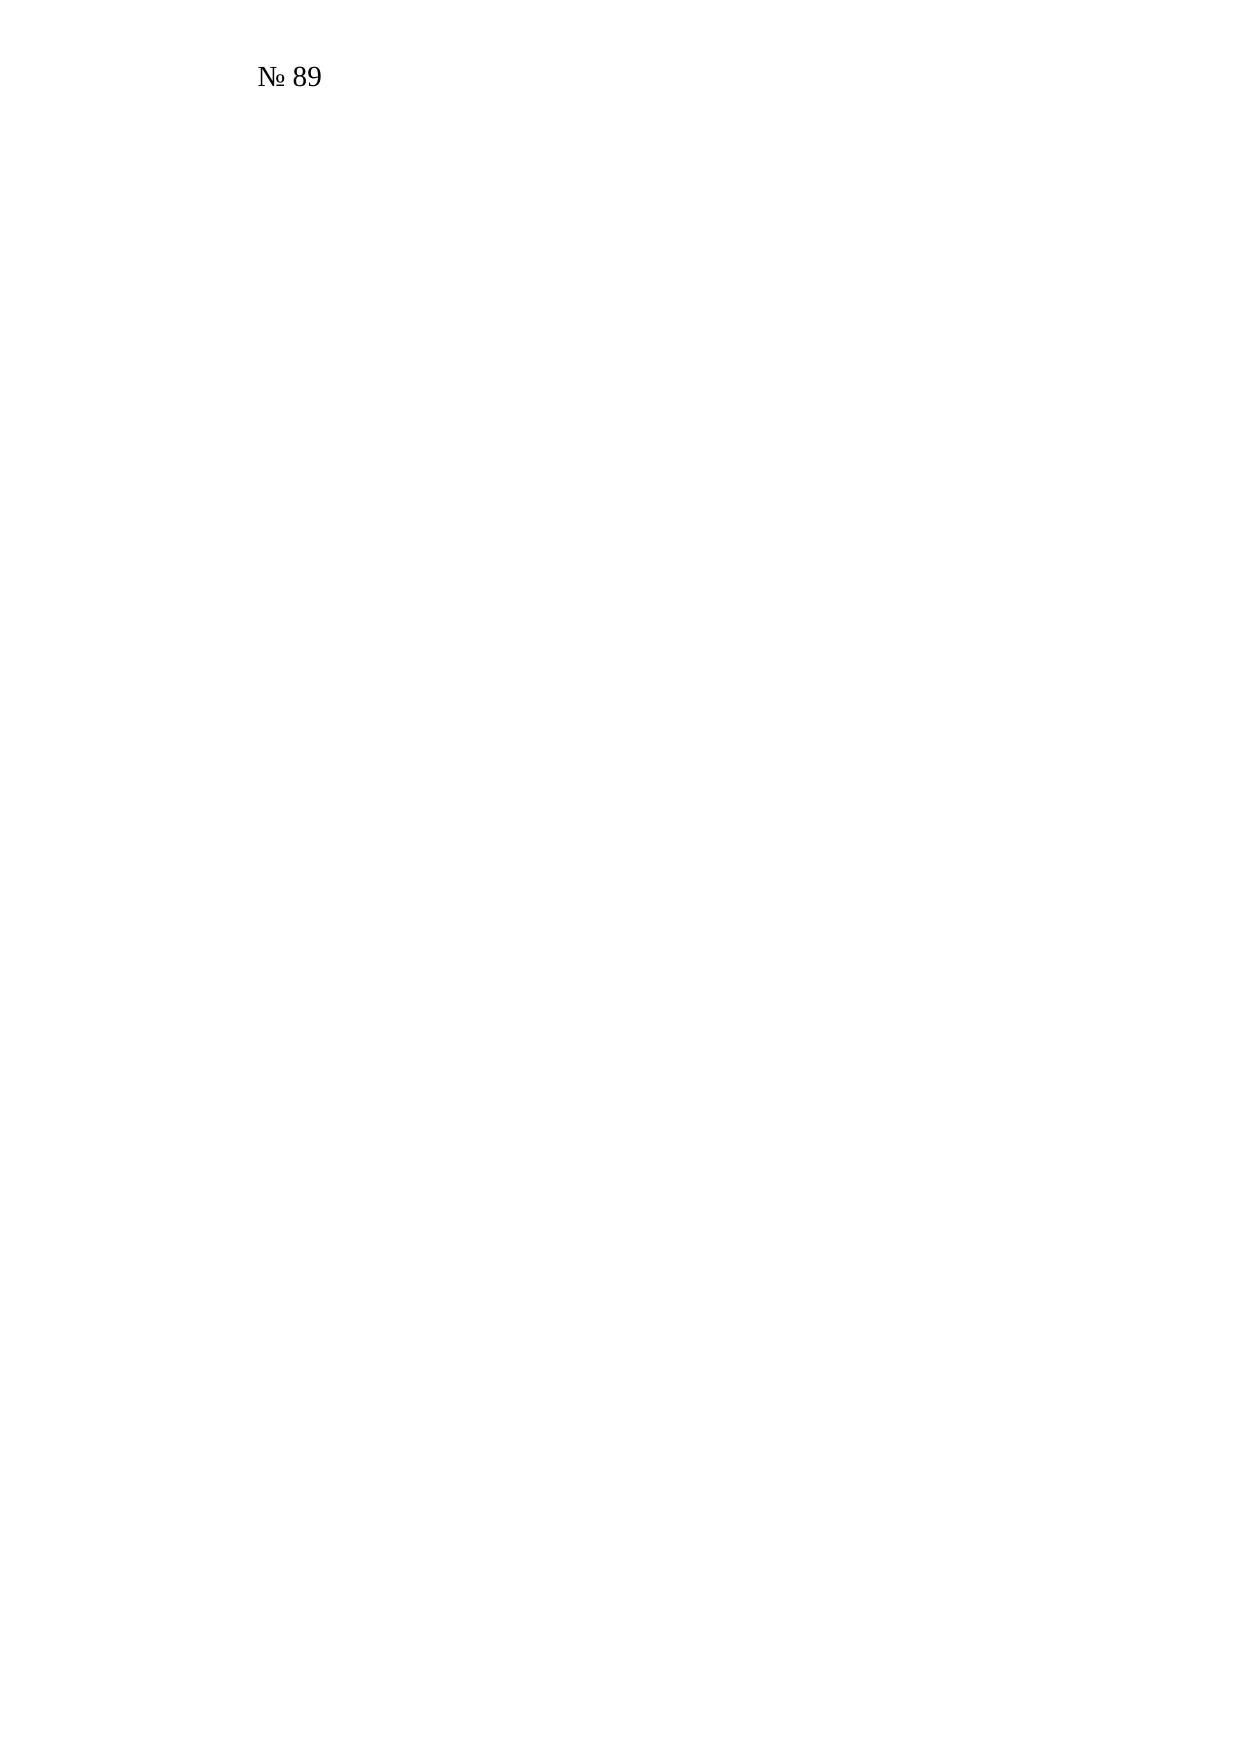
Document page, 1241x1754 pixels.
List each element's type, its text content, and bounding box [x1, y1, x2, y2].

text № 89 [177, 59, 1181, 93]
